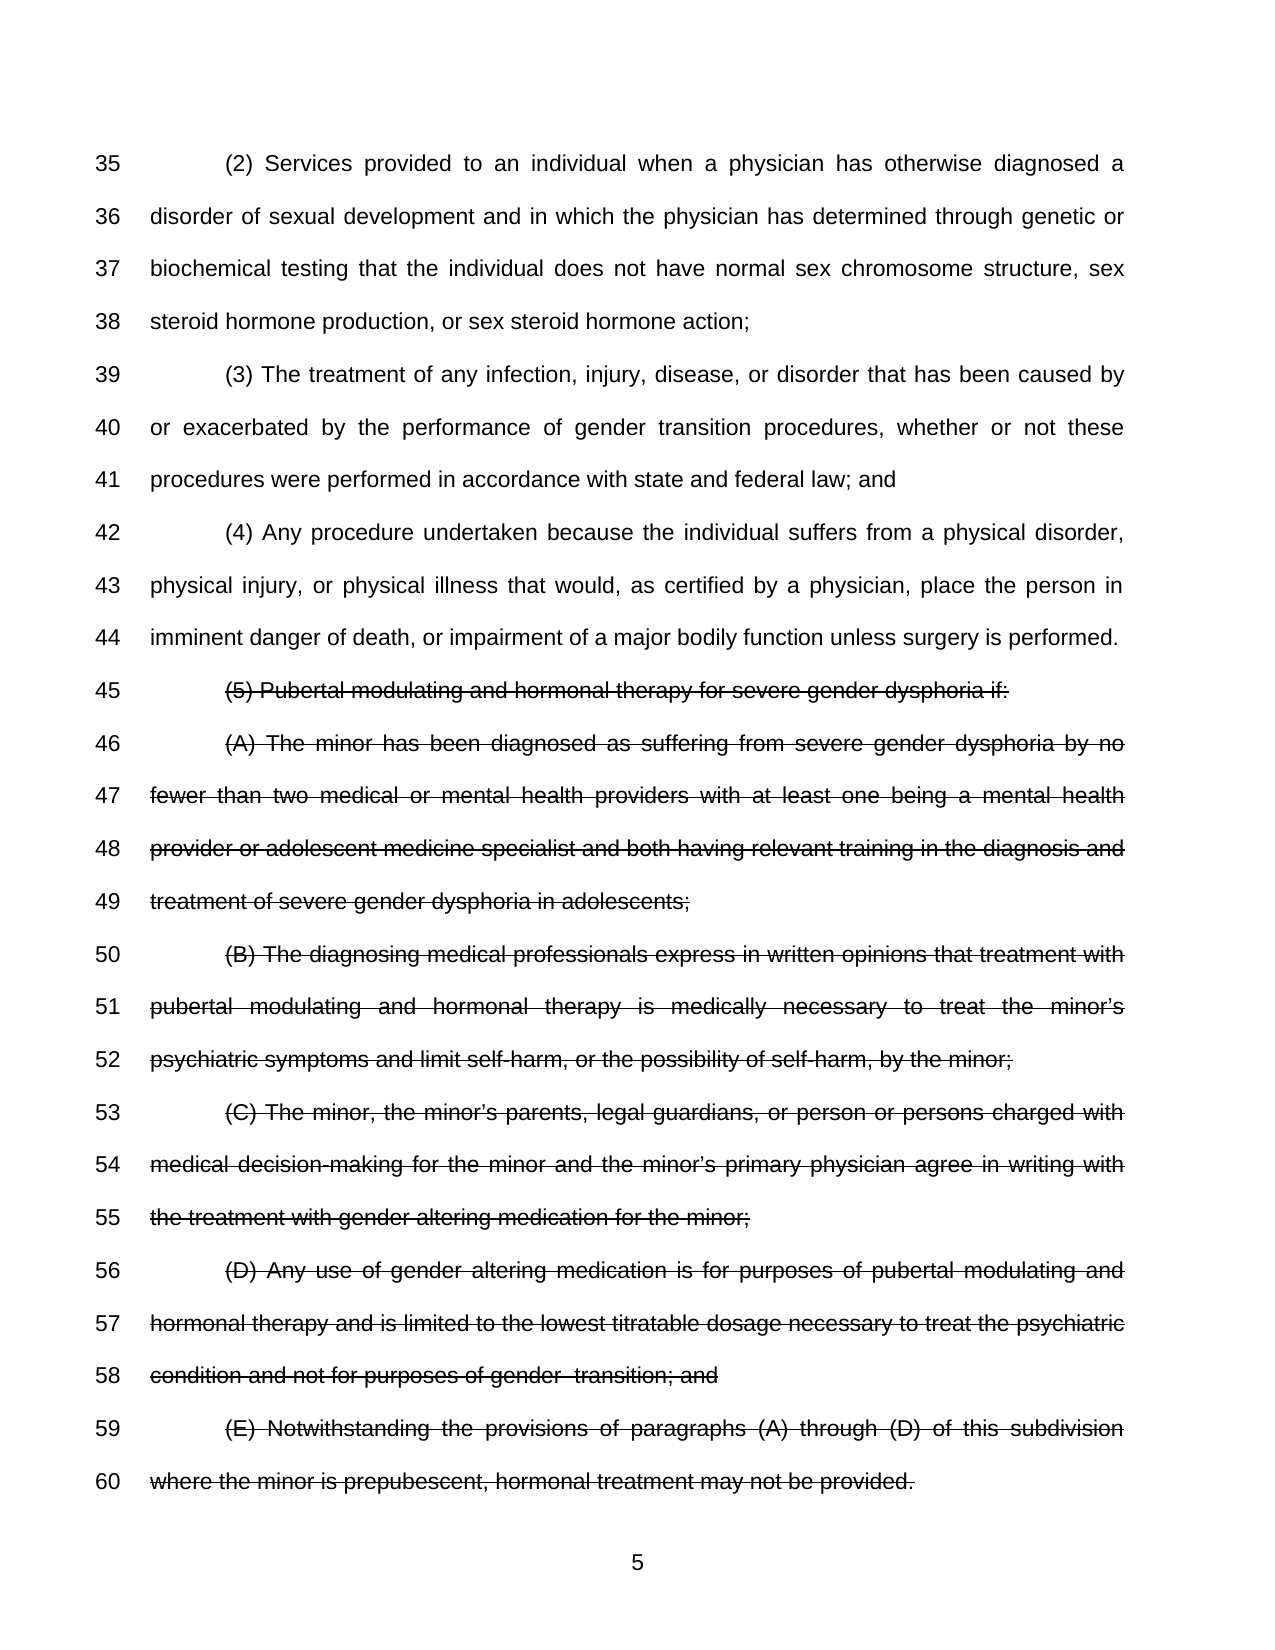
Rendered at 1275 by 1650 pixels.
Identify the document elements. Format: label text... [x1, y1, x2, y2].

text (B) The diagnosing medical professionals express in written opinions that treatment with pubertal modulating and hormonal therapy is medically necessary to treat the minor’s psychiatric symptoms and limit self-harm, or the possibility of self-harm, by the minor; [150, 1009, 1125, 1072]
text (A) The minor has been diagnosed as suffering from severe gender dysphoria by no fewer than two medical or mental health providers with at least one being a mental health provider or adolescent medicine specialist and both having relevant training in the diagnosis and treatment of severe gender dysphoria in adolescents; [150, 730, 1125, 797]
text (B) The diagnosing medical professionals express in written opinions that treatment with pubertal modulating and hormonal therapy is medically necessary to treat the minor’s psychiatric symptoms and limit self-harm, or the possibility of self-harm, by the minor; [150, 941, 1125, 1008]
text (E) Notwithstanding the provisions of paragraphs (A) through (D) of this subdivision where the minor is prepubescent, hormonal treatment may not be provided. [150, 1415, 1125, 1494]
text (3) The treatment of any infection, injury, disease, or disorder that has been caused by or exacerbated by the performance of gender transition procedures, whether or not these procedures were performed in accordance with state and federal law; and [150, 361, 1125, 493]
text (5) Pubertal modulating and hormonal therapy for severe gender dysphoria if: [150, 677, 1125, 703]
text (C) The minor, the minor’s parents, legal guardians, or person or persons charged with medical decision-making for the minor and the minor’s primary physician agree in writing with the treatment with gender altering medication for the minor; [150, 1099, 1125, 1166]
text (A) The minor has been diagnosed as suffering from severe gender dysphoria by no fewer than two medical or mental health providers with at least one being a mental health provider or adolescent medicine specialist and both having relevant training in the diagnosis and treatment of severe gender dysphoria in adolescents; [150, 798, 1125, 849]
text (A) The minor has been diagnosed as suffering from severe gender dysphoria by no fewer than two medical or mental health providers with at least one being a mental health provider or adolescent medicine specialist and both having relevant training in the diagnosis and treatment of severe gender dysphoria in adolescents; [150, 851, 1125, 914]
text (C) The minor, the minor’s parents, legal guardians, or person or persons charged with medical decision-making for the minor and the minor’s primary physician agree in writing with the treatment with gender altering medication for the minor; [150, 1167, 1125, 1231]
text (D) Any use of gender altering medication is for purposes of pubertal modulating and hormonal therapy and is limited to the lowest titratable dosage necessary to treat the psychiatric condition and not for purposes of gender transition; and [150, 1325, 1125, 1389]
text (2) Services provided to an individual when a physician has otherwise diagnosed a disorder of sexual development and in which the physician has determined through genetic or biochemical testing that the individual does not have normal sex chromosome structure, sex steroid hormone production, or sex steroid hormone action; [150, 150, 1125, 334]
text (D) Any use of gender altering medication is for purposes of pubertal modulating and hormonal therapy and is limited to the lowest titratable dosage necessary to treat the psychiatric condition and not for purposes of gender transition; and [150, 1257, 1125, 1324]
text (4) Any procedure undertaken because the individual suffers from a physical disorder, physical injury, or physical illness that would, as certified by a physician, place the person in imminent danger of death, or impairment of a major bodily function unless surgery is performed. [150, 519, 1125, 651]
